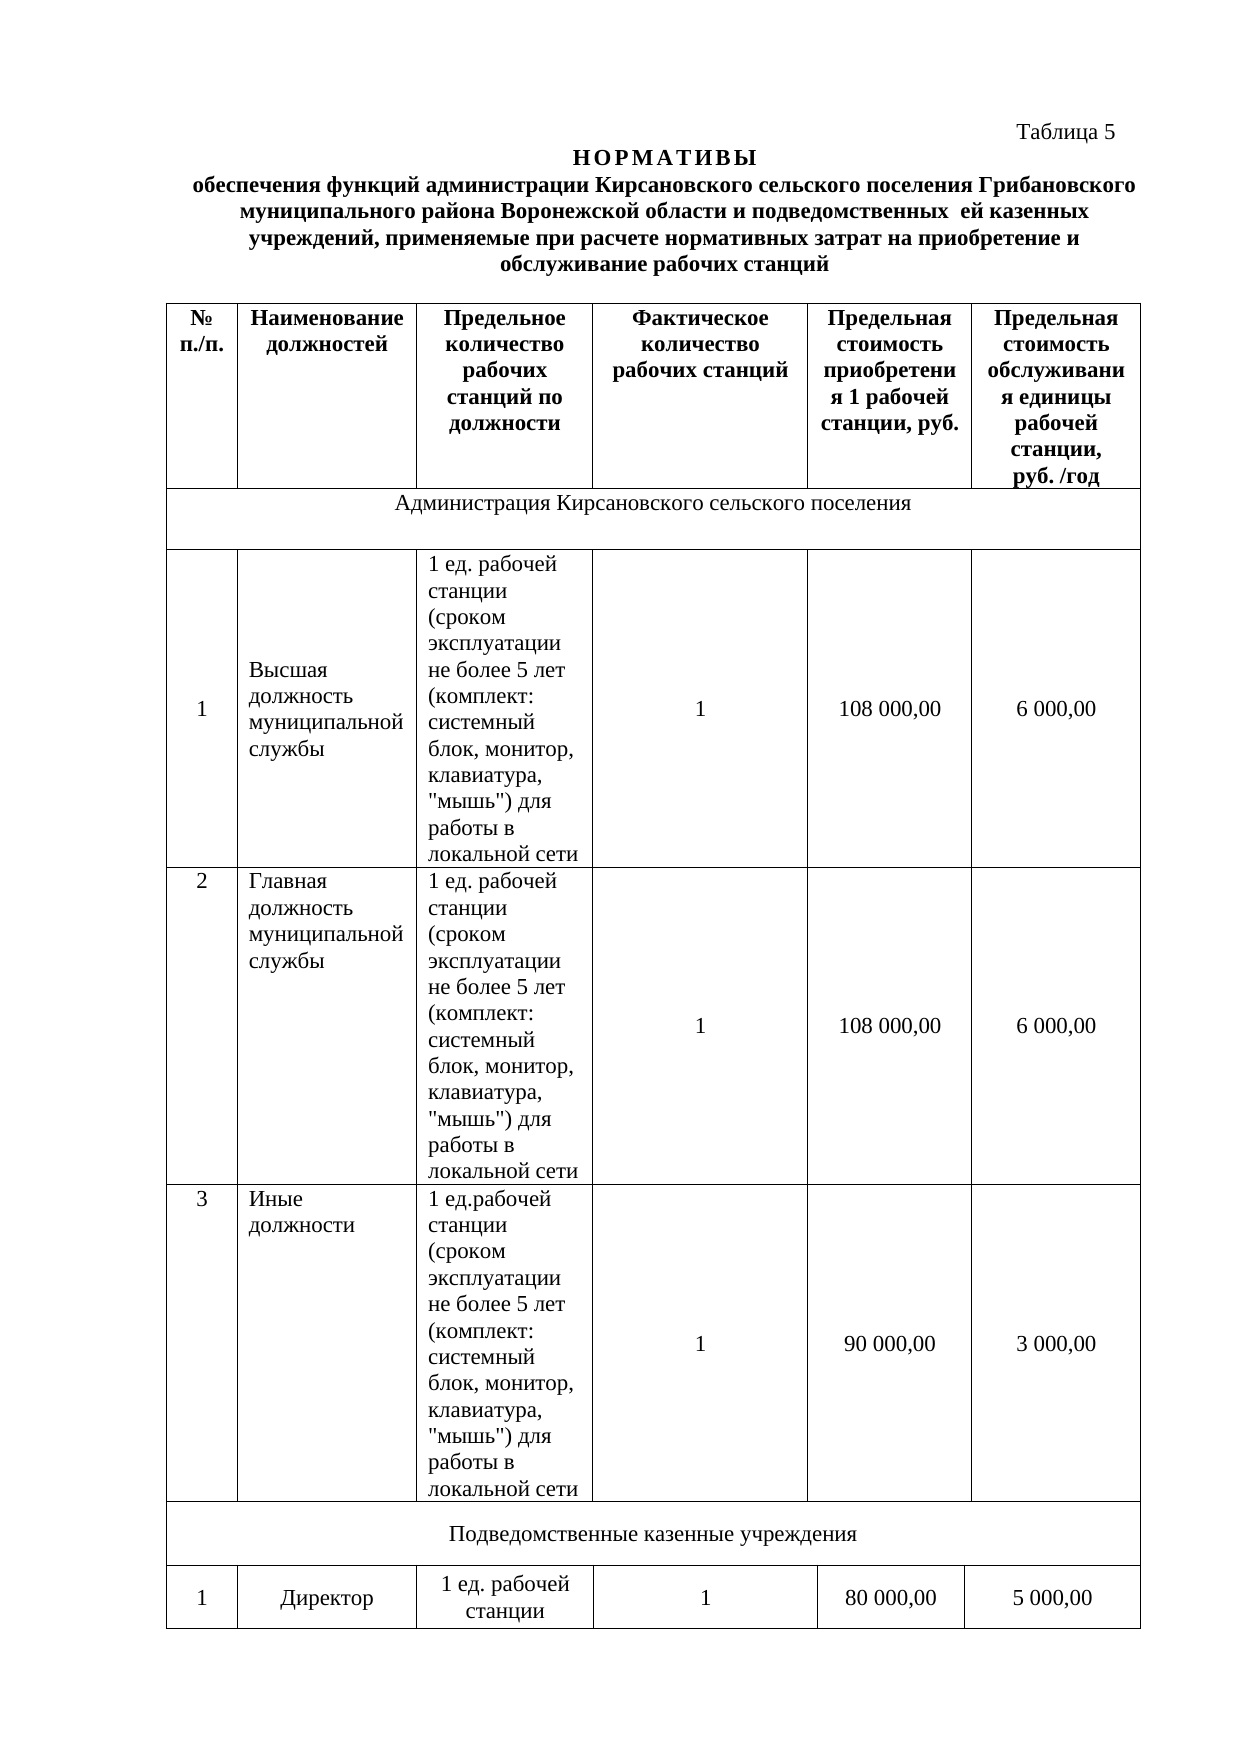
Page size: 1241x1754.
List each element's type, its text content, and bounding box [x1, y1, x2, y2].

table_cell 108 000,00 [808, 868, 971, 1184]
table_header Фактическое количество рабочих станций [593, 304, 807, 488]
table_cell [417, 1566, 593, 1628]
table_cell 80 000,00 [818, 1566, 964, 1628]
table_cell Высшая должность муниципальной службы [238, 550, 416, 867]
table_header № п./п. [167, 304, 237, 488]
text Таблица 5 [177, 118, 1152, 144]
table_cell Администрация Кирсановского сельского поселения [167, 489, 1140, 549]
table_cell 3 000,00 [972, 1185, 1140, 1501]
table_header Предельное количество рабочих станций по должности [417, 304, 592, 488]
table_cell 1 ед. рабочей станции (сроком эксплуатации не более 5 лет (комплект: системный блок, монитор, клавиатура, "мышь") для работы в локальной сети [417, 550, 592, 867]
table_cell 6 000,00 [972, 550, 1140, 867]
table_cell 1 [593, 550, 807, 867]
table_cell 108 000,00 [808, 550, 971, 867]
table_cell 90 000,00 [808, 1185, 971, 1501]
table_header Наименование должностей [238, 304, 416, 488]
table_cell Иные должности [238, 1185, 416, 1501]
table_cell 5 000,00 [965, 1566, 1140, 1628]
table_cell 1 [167, 1566, 237, 1628]
table_cell 3 [167, 1185, 237, 1501]
table_cell 1 ед. рабочей станции (сроком эксплуатации не более 5 лет (комплект: системный блок, монитор, клавиатура, "мышь") для работы в локальной сети [417, 868, 592, 1184]
table_cell 1 [167, 550, 237, 867]
table_cell Главная должность муниципальной службы [238, 868, 416, 1184]
text НОРМАТИВЫ [177, 144, 1152, 171]
table_cell 1 [594, 1566, 817, 1628]
text обеспечения функций администрации Кирсановского сельского поселения Грибановского муниципального района Воронежской области и подведомственных ей казенных учреждений, применяемые при расчете нормативных затрат на приобретение и обслуживание рабочих станций [177, 171, 1152, 276]
table_cell 2 [167, 868, 237, 1184]
table_cell 1 [593, 1185, 807, 1501]
table_header Предельная стоимость приобретения 1 рабочей станции, руб. [808, 304, 971, 488]
table_cell Подведомственные казенные учреждения [167, 1502, 1140, 1564]
table_cell Директор [238, 1566, 416, 1628]
table_cell 1 ед.рабочей станции (сроком эксплуатации не более 5 лет (комплект: системный блок, монитор, клавиатура, "мышь") для работы в локальной сети [417, 1185, 592, 1501]
table_header Предельная стоимость обслуживания единицы рабочей станции, руб. /год [972, 304, 1140, 488]
table_cell 6 000,00 [972, 868, 1140, 1184]
table_cell 1 [593, 868, 807, 1184]
